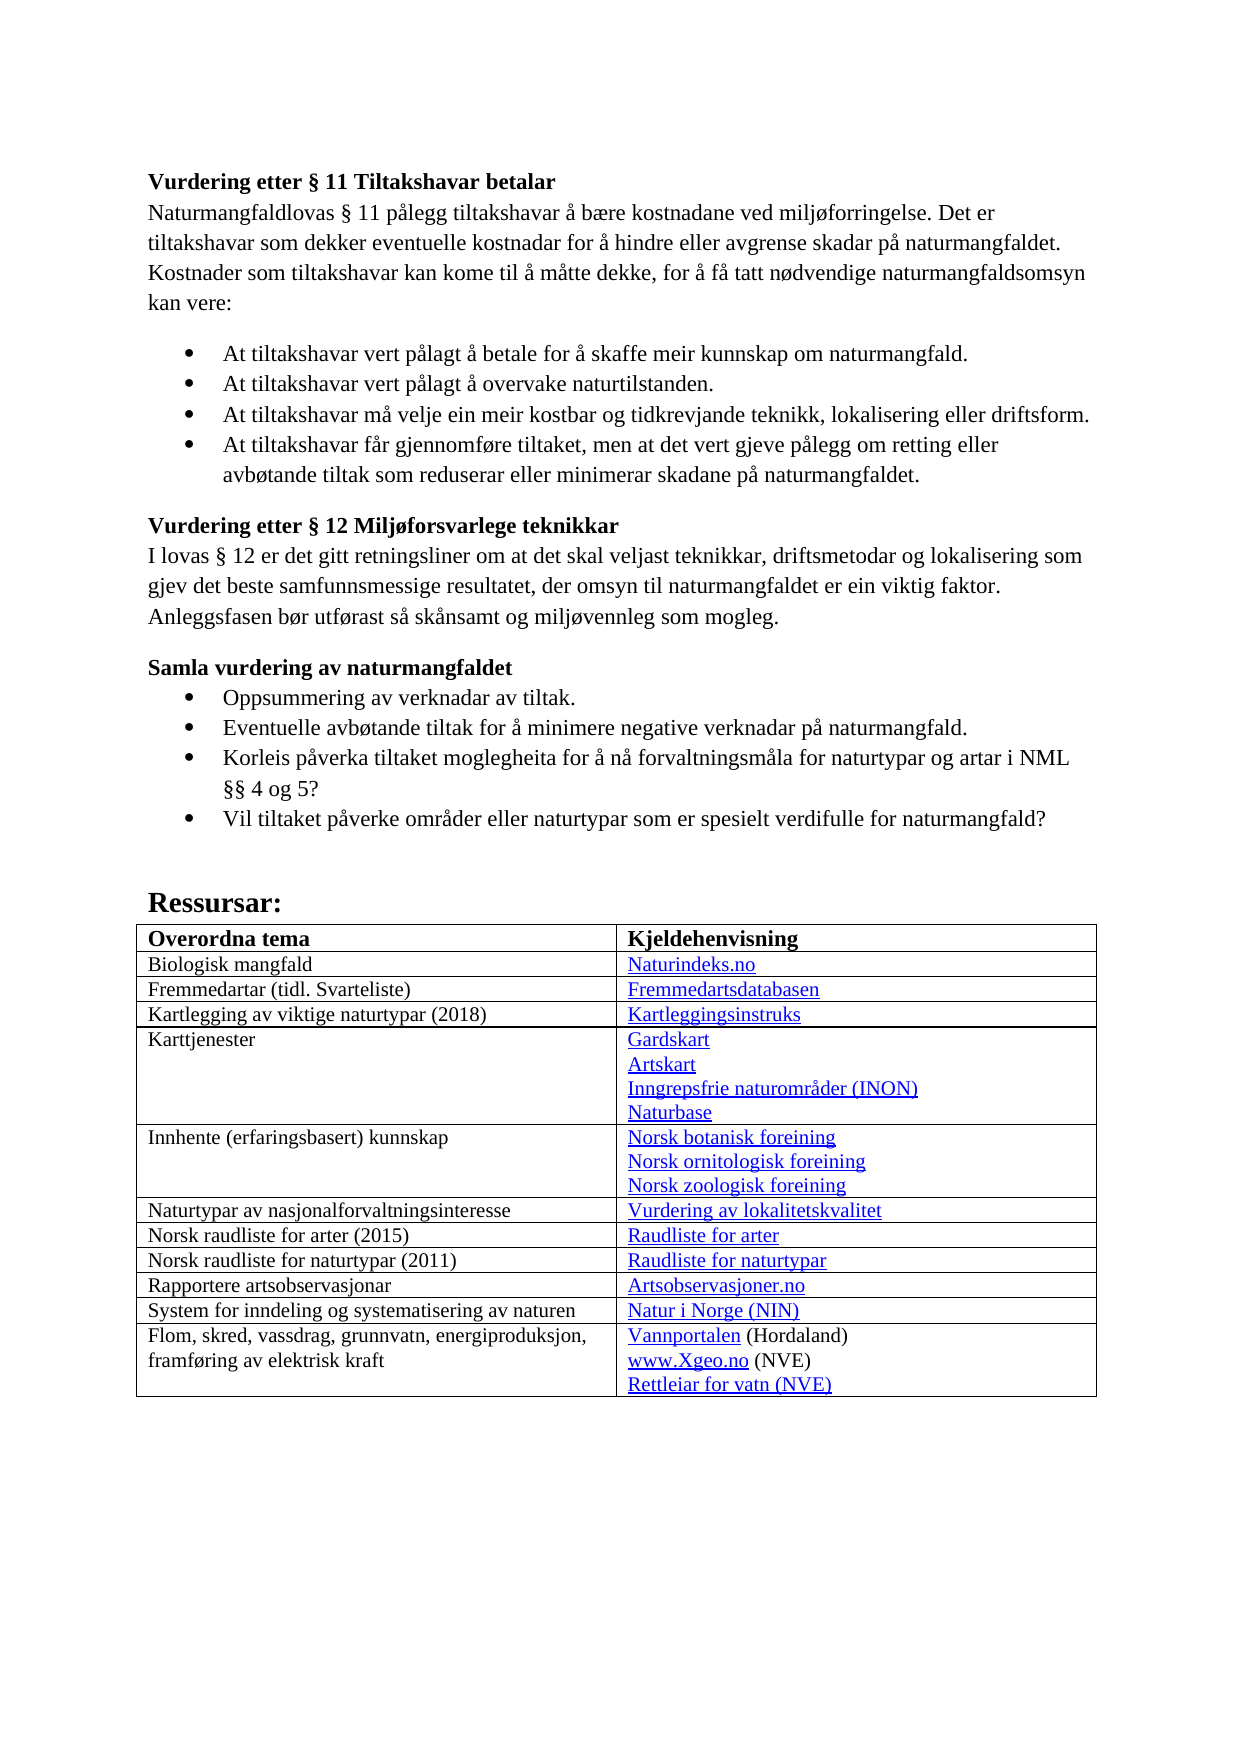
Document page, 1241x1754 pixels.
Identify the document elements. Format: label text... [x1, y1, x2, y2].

table_cell Artsobservasjoner.no [617, 1273, 1096, 1297]
list At tiltakshavar vert pålagt å betale for å skaffe meir kunnskap om naturmangfald. [185, 340, 1093, 367]
table_cell Vannportalen (Hordaland) www.Xgeo.no (NVE) Rettleiar for vatn (NVE) [617, 1324, 1096, 1396]
table_header Kjeldehenvisning [617, 925, 1096, 951]
text Naturmangfaldlovas § 11 pålegg tiltakshavar å bære kostnadane ved miljøforringelse. Det er tiltakshavar som dekker eventuelle kostnadar for å hindre eller avgrense skadar på naturmangfaldet. Kostnader som tiltakshavar kan kome til å måtte dekke, for å få tatt nødvendige naturmangfaldsomsyn kan vere: [148, 199, 1093, 316]
text I lovas § 12 er det gitt retningsliner om at det skal veljast teknikkar, driftsmetodar og lokalisering som gjev det beste samfunnsmessige resultatet, der omsyn til naturmangfaldet er ein viktig faktor. Anleggsfasen bør utførast så skånsamt og miljøvennleg som mogleg. [148, 542, 1093, 629]
table_cell Biologisk mangfald [137, 952, 616, 976]
table_cell Fremmedartsdatabasen [617, 977, 1096, 1001]
table_cell Norsk raudliste for naturtypar (2011) [137, 1248, 616, 1272]
list At tiltakshavar må velje ein meir kostbar og tidkrevjande teknikk, lokalisering eller driftsform. [185, 401, 1093, 427]
list Korleis påverka tiltaket moglegheita for å nå forvaltningsmåla for naturtypar og artar i NML §§ 4 og 5? [185, 744, 1093, 801]
table_cell Vurdering av lokalitetskvalitet [617, 1198, 1096, 1222]
table_cell Naturindeks.no [617, 952, 1096, 976]
table_cell Rapportere artsobservasjonar [137, 1273, 616, 1297]
table_cell Karttjenester [137, 1028, 616, 1124]
table_cell Fremmedartar (tidl. Svarteliste) [137, 977, 616, 1001]
table_cell Flom, skred, vassdrag, grunnvatn, energiproduksjon, framføring av elektrisk kraft [137, 1324, 616, 1396]
list At tiltakshavar vert pålagt å overvake naturtilstanden. [185, 371, 1093, 397]
subtitle Samla vurdering av naturmangfaldet [148, 654, 1093, 680]
subtitle Vurdering etter § 12 Miljøforsvarlege teknikkar [148, 512, 1093, 538]
table_cell Norsk raudliste for arter (2015) [137, 1223, 616, 1247]
list Vil tiltaket påverke områder eller naturtypar som er spesielt verdifulle for naturmangfald? [185, 805, 1093, 831]
subtitle Ressursar: [148, 885, 1093, 919]
table_cell System for inndeling og systematisering av naturen [137, 1298, 616, 1322]
table_cell Innhente (erfaringsbasert) kunnskap [137, 1125, 616, 1197]
table_cell Natur i Norge (NIN) [617, 1298, 1096, 1322]
table_cell Kartlegging av viktige naturtypar (2018) [137, 1002, 616, 1026]
list Oppsummering av verknadar av tiltak. [185, 684, 1093, 710]
table_cell Raudliste for arter [617, 1223, 1096, 1247]
table_cell Raudliste for naturtypar [617, 1248, 1096, 1272]
subtitle Vurdering etter § 11 Tiltakshavar betalar [148, 168, 1093, 195]
table_cell Naturtypar av nasjonalforvaltningsinteresse [137, 1198, 616, 1222]
list At tiltakshavar får gjennomføre tiltaket, men at det vert gjeve pålegg om retting eller avbøtande tiltak som reduserar eller minimerar skadane på naturmangfaldet. [185, 431, 1093, 487]
table_cell Kartleggingsinstruks [617, 1002, 1096, 1026]
list Eventuelle avbøtande tiltak for å minimere negative verknadar på naturmangfald. [185, 714, 1093, 741]
table_header Overordna tema [137, 925, 616, 951]
table_cell Gardskart Artskart Inngrepsfrie naturområder (INON) Naturbase [617, 1028, 1096, 1124]
table_cell Norsk botanisk foreining Norsk ornitologisk foreining Norsk zoologisk foreining [617, 1125, 1096, 1197]
